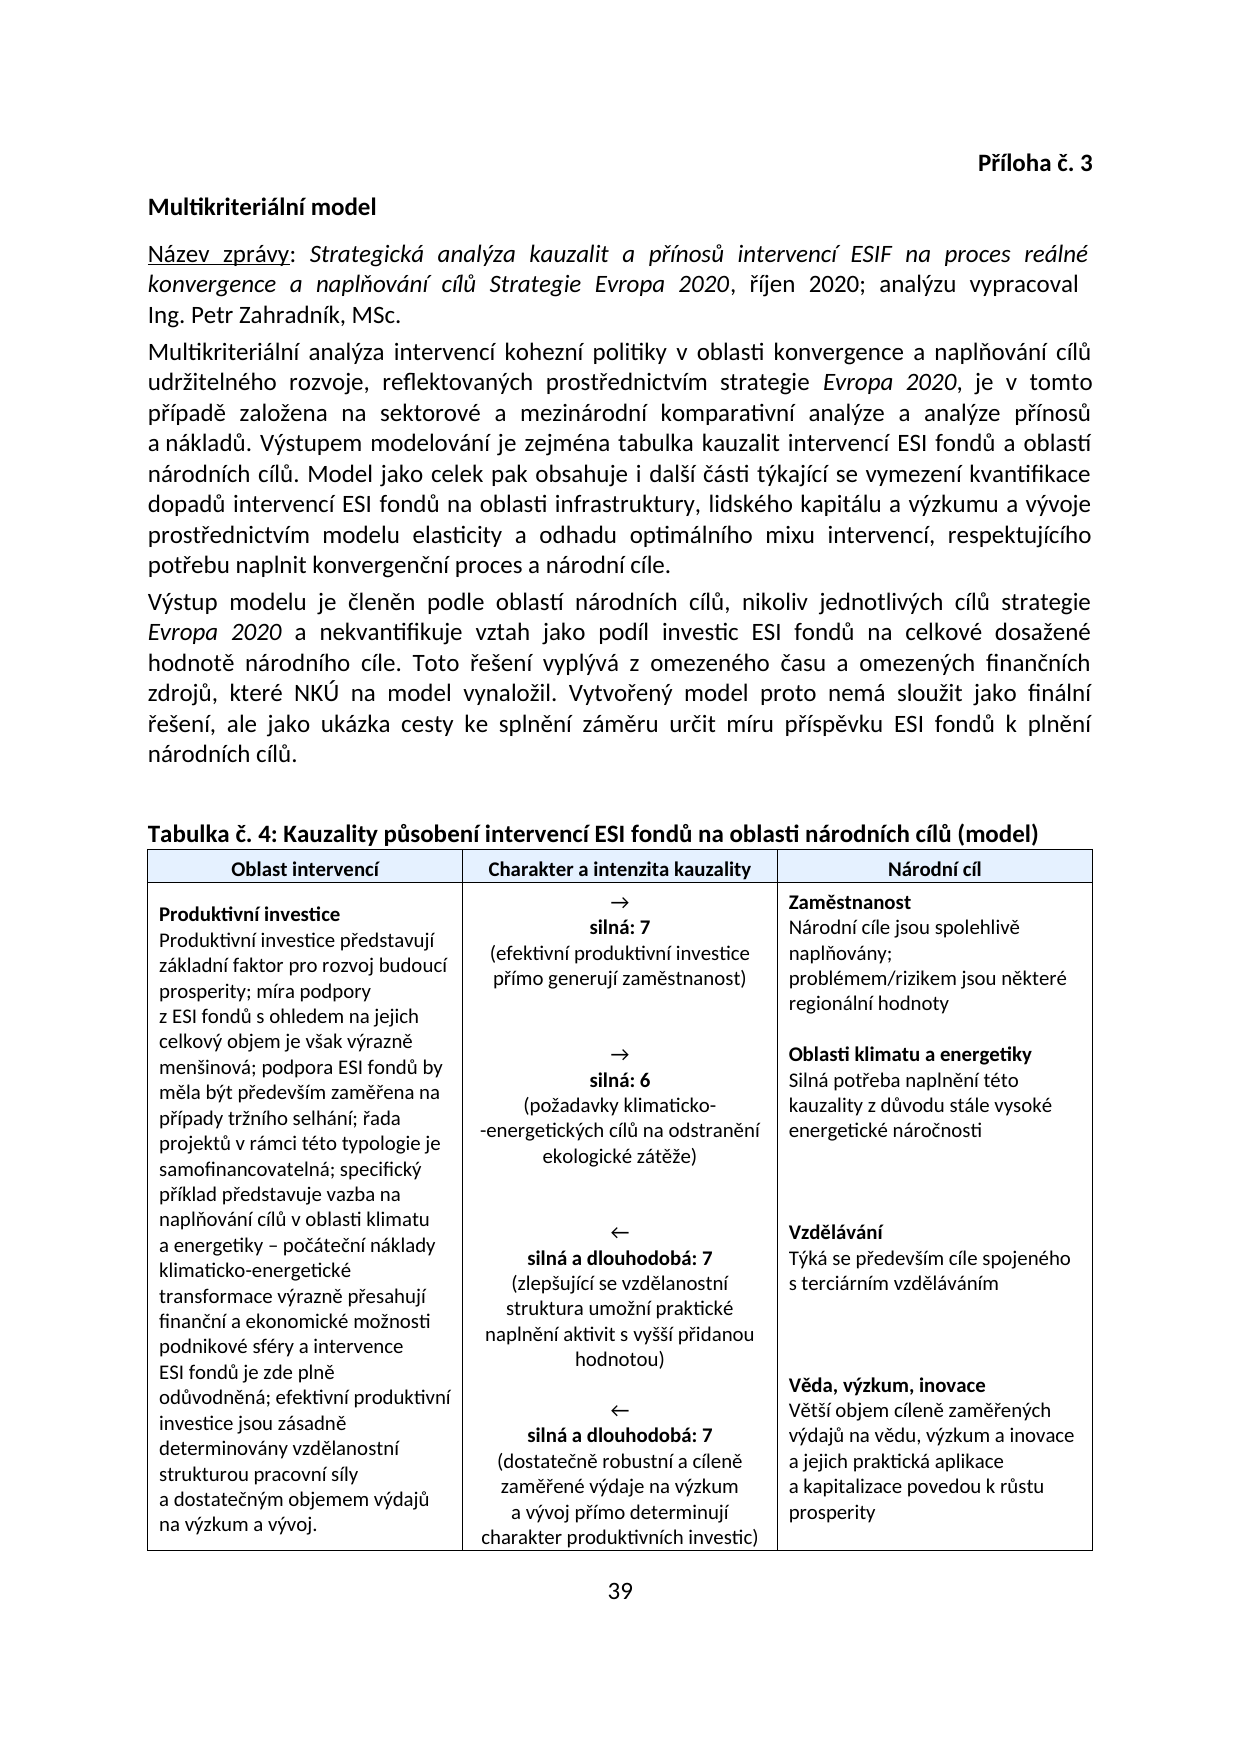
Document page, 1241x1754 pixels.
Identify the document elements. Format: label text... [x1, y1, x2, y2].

table_header Národní cíl [778, 850, 1092, 882]
table_cell Zaměstnanost Národní cíle jsou spolehlivě naplňovány; problémem/rizikem jsou některé regionální hodnoty Oblasti klimatu a energetiky Silná potřeba naplnění této kauzality z důvodu stále vysoké energetické náročnosti Vzdělávání Týká se především cíle spojeného s terciárním vzděláváním Věda, výzkum, inovace Větší objem cíleně zaměřených výdajů na vědu, výzkum a inovace a jejich praktická aplikace a kapitalizace povedou k růstu prosperity [778, 883, 1092, 1550]
text Multikriteriální model [148, 191, 1093, 221]
table_cell Produktivní investice Produktivní investice představují základní faktor pro rozvoj budoucí prosperity; míra podpory z ESI fondů s ohledem na jejich celkový objem je však výrazně menšinová; podpora ESI fondů by měla být především zaměřena na případy tržního selhání; řada projektů v rámci této typologie je samofinancovatelná; specifický příklad představuje vazba na naplňování cílů v oblasti klimatu a energetiky – počáteční náklady klimaticko-energetické transformace výrazně přesahují finanční a ekonomické možnosti podnikové sféry a intervence ESI fondů je zde plně odůvodněná; efektivní produktivní investice jsou zásadně determinovány vzdělanostní strukturou pracovní síly a dostatečným objemem výdajů na výzkum a vývoj. [148, 883, 462, 1550]
table_header Oblast intervencí [148, 850, 462, 882]
text Název zprávy: Strategická analýza kauzalit a přínosů intervencí ESIF na proces reálné konvergence a naplňování cílů Strategie Evropa 2020, říjen 2020; analýzu vypracoval Ing. Petr Zahradník, MSc. [148, 238, 1093, 329]
table_header Charakter a intenzita kauzality [463, 850, 777, 882]
text Výstup modelu je členěn podle oblastí národních cílů, nikoliv jednotlivých cílů strategie Evropa 2020 a nekvantifikuje vztah jako podíl investic ESI fondů na celkové dosažené hodnotě národního cíle. Toto řešení vyplývá z omezeného času a omezených finančních zdrojů, které NKÚ na model vynaložil. Vytvořený model proto nemá sloužit jako finální řešení, ale jako ukázka cesty ke splnění záměru určit míru příspěvku ESI fondů k plnění národních cílů. [148, 586, 1093, 769]
text Příloha č. 3 [148, 148, 1093, 178]
text Multikriteriální analýza intervencí kohezní politiky v oblasti konvergence a naplňování cílů udržitelného rozvoje, reflektovaných prostřednictvím strategie Evropa 2020, je v tomto případě založena na sektorové a mezinárodní komparativní analýze a analýze přínosů a nákladů. Výstupem modelování je zejména tabulka kauzalit intervencí ESI fondů a oblastí národních cílů. Model jako celek pak obsahuje i další části týkající se vymezení kvantifikace dopadů intervencí ESI fondů na oblasti infrastruktury, lidského kapitálu a výzkumu a vývoje prostřednictvím modelu elasticity a odhadu optimálního mixu intervencí, respektujícího potřebu naplnit konvergenční proces a národní cíle. [148, 336, 1093, 580]
text Tabulka č. 4: Kauzality působení intervencí ESI fondů na oblasti národních cílů (model) [148, 818, 1093, 849]
table_cell → silná: 7 (efektivní produktivní investice přímo generují zaměstnanost) → silná: 6 (požadavky klimaticko- -energetických cílů na odstranění ekologické zátěže) ← silná a dlouhodobá: 7 (zlepšující se vzdělanostní struktura umožní praktické naplnění aktivit s vyšší přidanou hodnotou) ← silná a dlouhodobá: 7 (dostatečně robustní a cíleně zaměřené výdaje na výzkum a vývoj přímo determinují charakter produktivních investic) [463, 883, 777, 1550]
